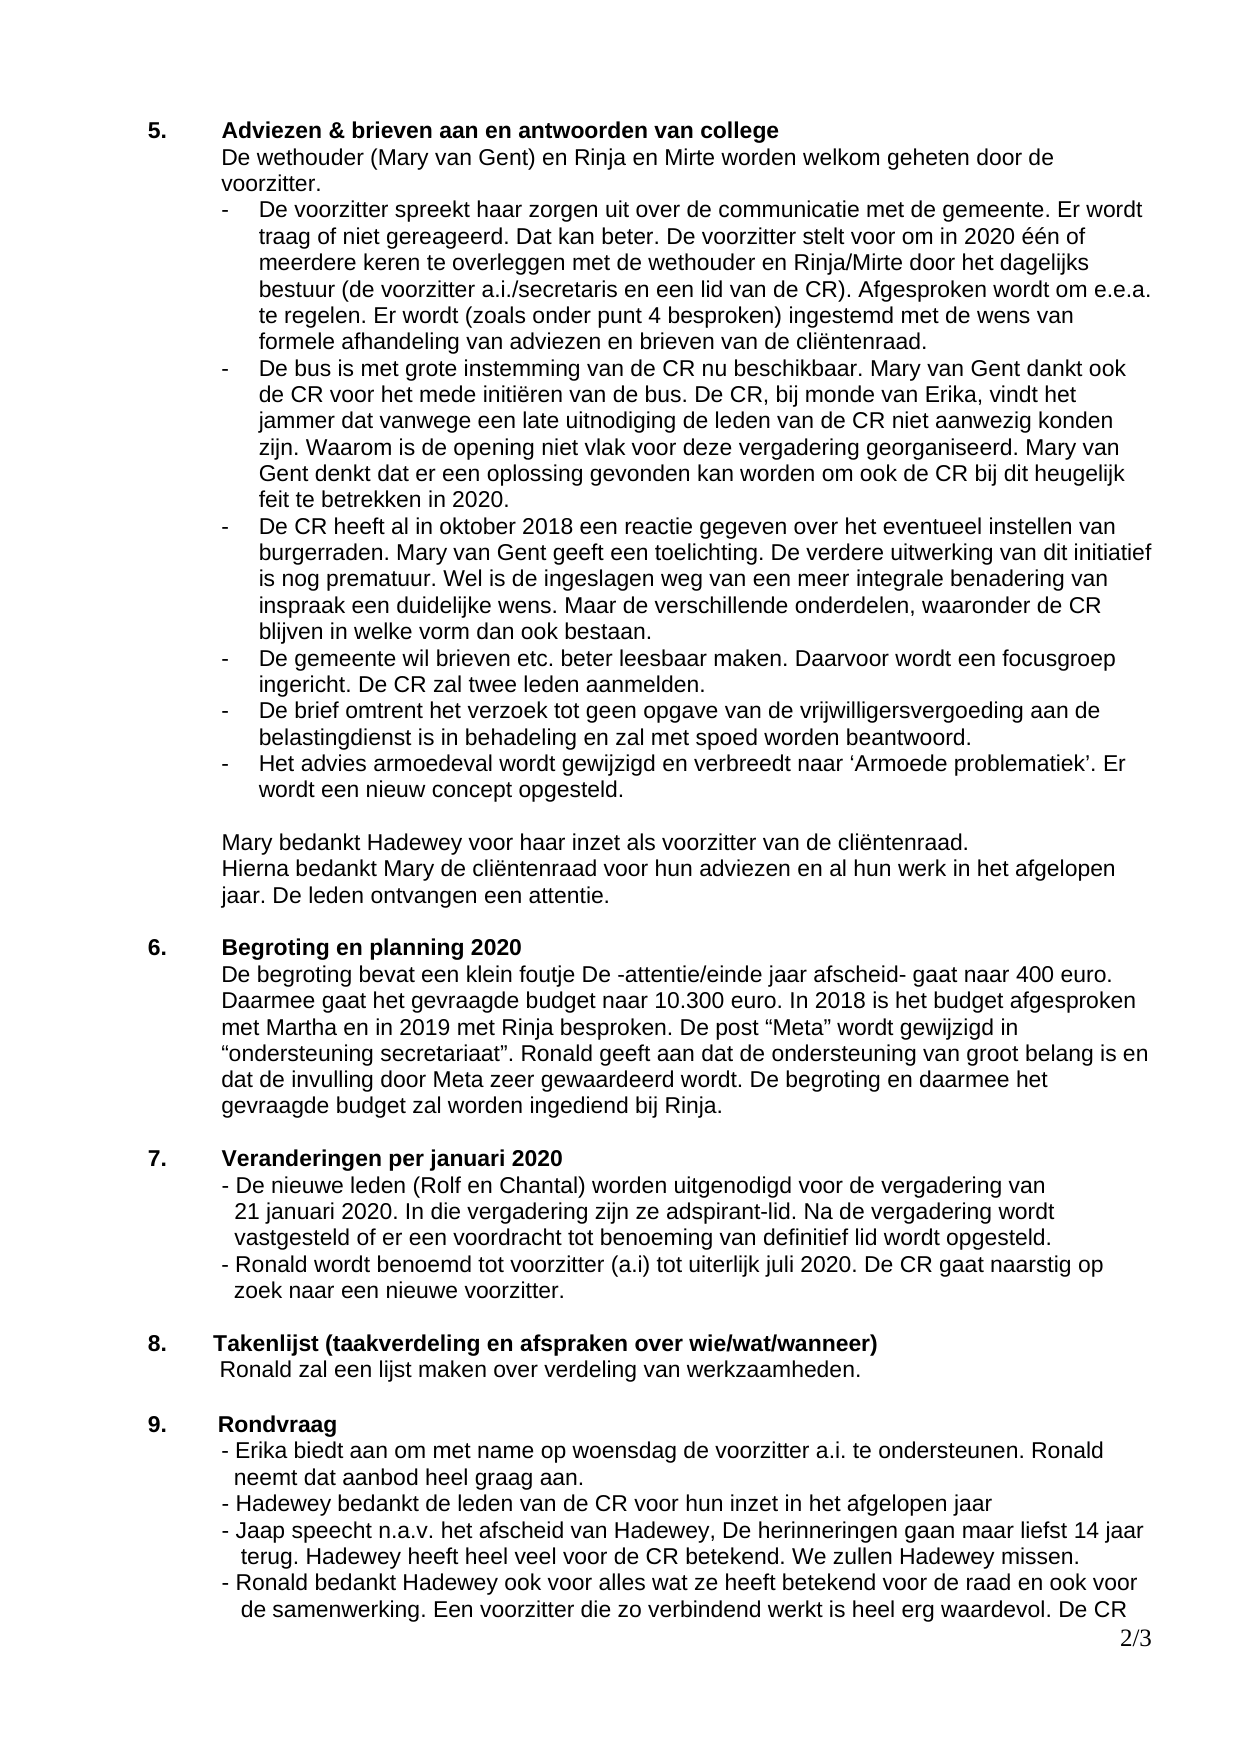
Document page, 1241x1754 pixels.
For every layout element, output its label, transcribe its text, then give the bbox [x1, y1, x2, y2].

list De CR heeft al in oktober 2018 een reactie gegeven over het eventueel instellen van burgerraden. Mary van Gent geeft een toelichting. De verdere uitwerking van dit initiatief is nog prematuur. Wel is de ingeslagen weg van een meer integrale benadering van inspraak een duidelijke wens. Maar de verschillende onderdelen, waaronder de CR blijven in welke vorm dan ook bestaan. [221, 513, 1152, 644]
text - Hadewey bedankt de leden van de CR voor hun inzet in het afgelopen jaar [148, 1490, 1152, 1517]
text terug. Hadewey heeft heel veel voor de CR betekend. We zullen Hadewey missen. [221, 1543, 1152, 1569]
list De gemeente wil brieven etc. beter leesbaar maken. Daarvoor wordt een focusgroep ingericht. De CR zal twee leden aanmelden. [221, 644, 1152, 697]
text - De nieuwe leden (Rolf en Chantal) worden uitgenodigd voor de vergadering van [221, 1172, 1152, 1198]
text 5. Adviezen & brieven aan en antwoorden van college [148, 117, 1152, 144]
text - Jaap speecht n.a.v. het afscheid van Hadewey, De herinneringen gaan maar liefst 14 jaar [221, 1517, 1152, 1543]
text zoek naar een nieuwe voorzitter. [221, 1277, 1152, 1303]
text 7. Veranderingen per januari 2020 [148, 1145, 1152, 1172]
text 6. Begroting en planning 2020 [148, 934, 1152, 961]
text 21 januari 2020. In die vergadering zijn ze adspirant-lid. Na de vergadering wordt [221, 1198, 1152, 1224]
text - Ronald bedankt Hadewey ook voor alles wat ze heeft betekend voor de raad en ook voor [221, 1569, 1152, 1596]
list De bus is met grote instemming van de CR nu beschikbaar. Mary van Gent dankt ook de CR voor het mede initiëren van de bus. De CR, bij monde van Erika, vindt het jammer dat vanwege een late uitnodiging de leden van de CR niet aanwezig konden zijn. Waarom is de opening niet vlak voor deze vergadering georganiseerd. Mary van Gent denkt dat er een oplossing gevonden kan worden om ook de CR bij dit heugelijk feit te betrekken in 2020. [221, 354, 1152, 513]
text de samenwerking. Een voorzitter die zo verbindend werkt is heel erg waardevol. De CR [221, 1596, 1152, 1622]
text De begroting bevat een klein foutje De -attentie/einde jaar afscheid- gaat naar 400 euro. Daarmee gaat het gevraagde budget naar 10.300 euro. In 2018 is het budget afgesproken met Martha en in 2019 met Rinja besproken. De post “Meta” wordt gewijzigd in “ondersteuning secretariaat”. Ronald geeft aan dat de ondersteuning van groot belang is en dat de invulling door Meta zeer gewaardeerd wordt. De begroting en daarmee het gevraagde budget zal worden ingediend bij Rinja. [221, 961, 1152, 1119]
text Hierna bedankt Mary de cliëntenraad voor hun adviezen en al hun werk in het afgelopen jaar. De leden ontvangen een attentie. [148, 855, 1152, 908]
text Mary bedankt Hadewey voor haar inzet als voorzitter van de cliëntenraad. [148, 829, 1152, 855]
text Ronald zal een lijst maken over verdeling van werkzaamheden. [148, 1356, 1152, 1382]
text vastgesteld of er een voordracht tot benoeming van definitief lid wordt opgesteld. [221, 1224, 1152, 1251]
text neemt dat aanbod heel graag aan. [221, 1464, 1152, 1490]
text - Ronald wordt benoemd tot voorzitter (a.i) tot uiterlijk juli 2020. De CR gaat naarstig op [221, 1251, 1152, 1277]
text De wethouder (Mary van Gent) en Rinja en Mirte worden welkom geheten door de voorzitter. [221, 144, 1152, 196]
list Het advies armoedeval wordt gewijzigd en verbreedt naar ‘Armoede problematiek’. Er wordt een nieuw concept opgesteld. [221, 750, 1152, 803]
text 8. Takenlijst (taakverdeling en afspraken over wie/wat/wanneer) [148, 1330, 1152, 1356]
text - Erika biedt aan om met name op woensdag de voorzitter a.i. te ondersteunen. Ronald [221, 1437, 1152, 1464]
list De brief omtrent het verzoek tot geen opgave van de vrijwilligersvergoeding aan de belastingdienst is in behadeling en zal met spoed worden beantwoord. [221, 697, 1152, 750]
list De voorzitter spreekt haar zorgen uit over de communicatie met de gemeente. Er wordt traag of niet gereageerd. Dat kan beter. De voorzitter stelt voor om in 2020 één of meerdere keren te overleggen met de wethouder en Rinja/Mirte door het dagelijks bestuur (de voorzitter a.i./secretaris en een lid van de CR). Afgesproken wordt om e.e.a. te regelen. Er wordt (zoals onder punt 4 besproken) ingestemd met de wens van formele afhandeling van adviezen en brieven van de cliëntenraad. [221, 196, 1152, 354]
text 9. Rondvraag [148, 1411, 1152, 1437]
